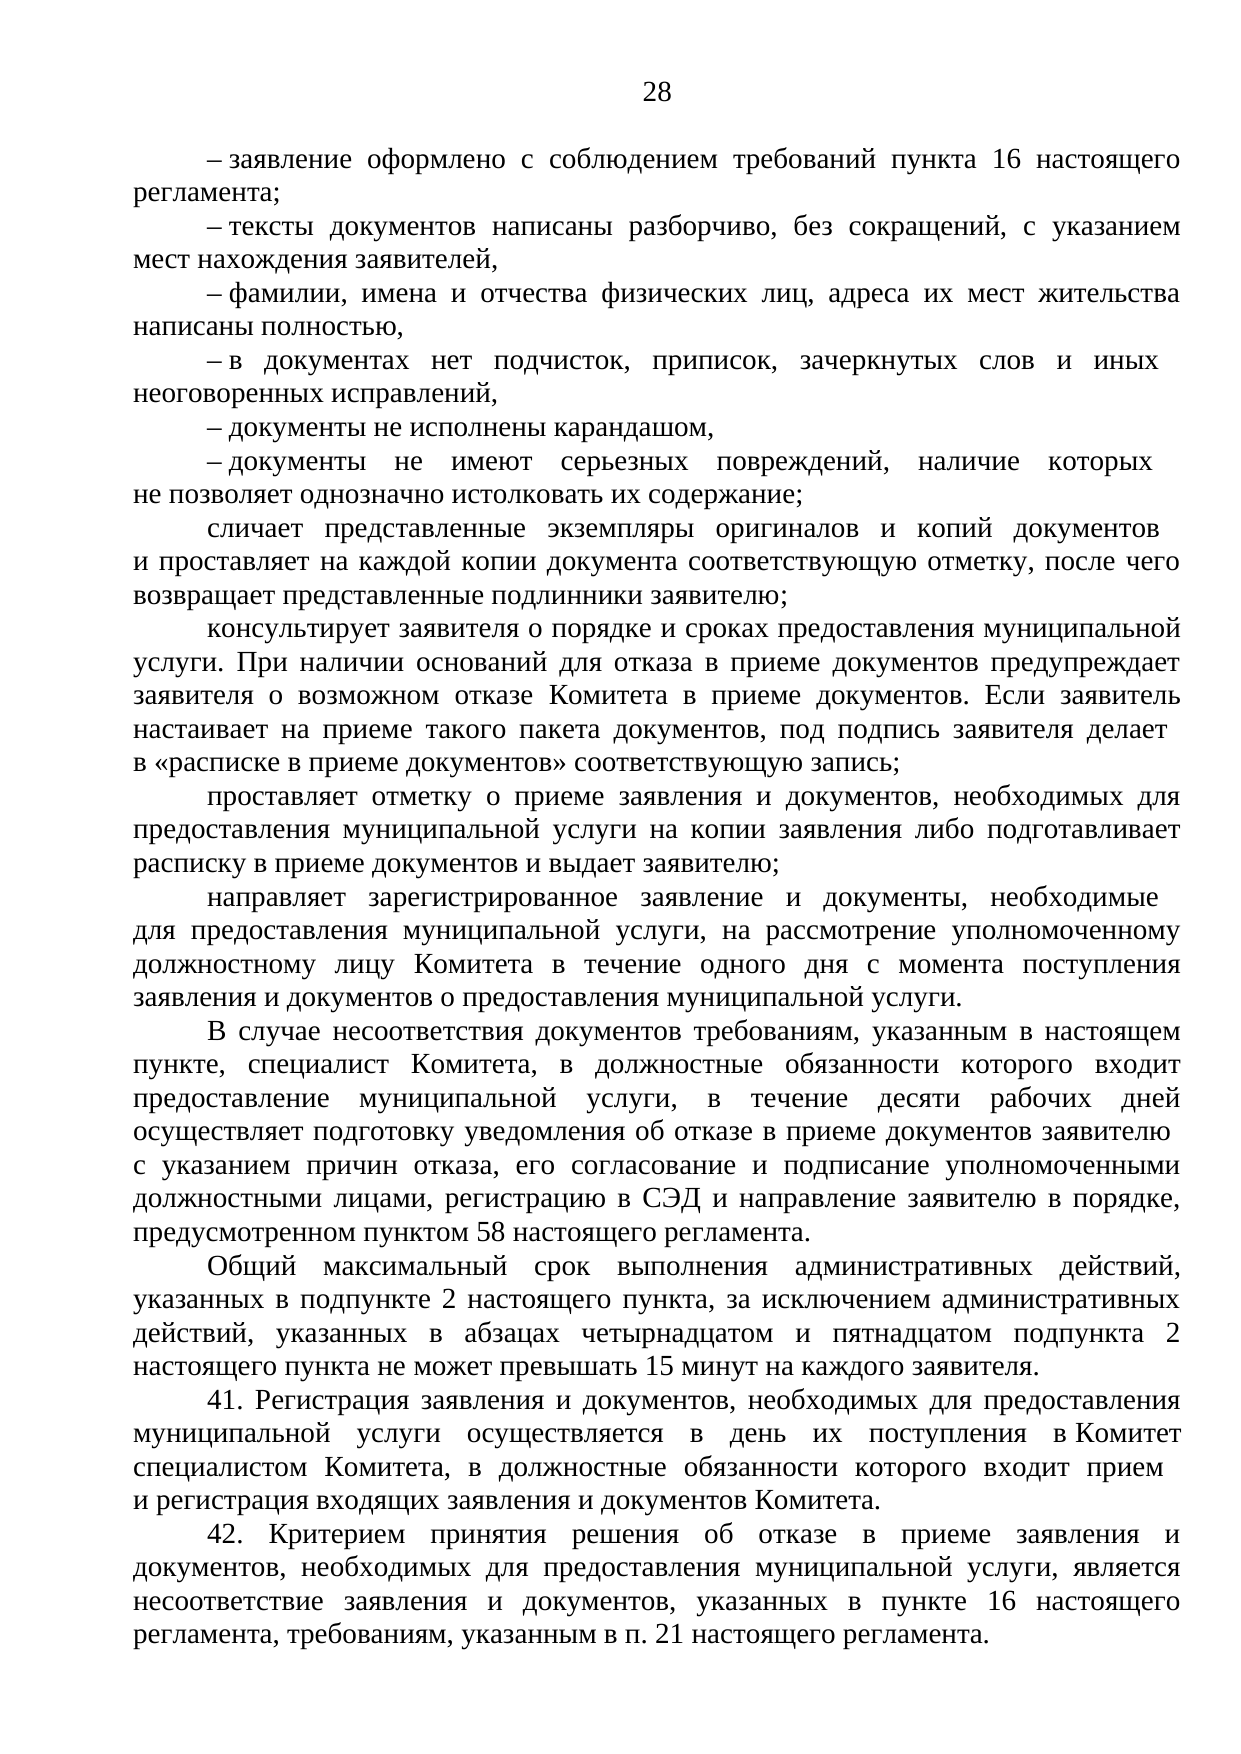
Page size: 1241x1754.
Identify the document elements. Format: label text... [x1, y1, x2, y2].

text – документы не исполнены карандашом, [133, 409, 1181, 443]
text 42. Критерием принятия решения об отказе в приеме заявления и документов, необходимых для предоставления муниципальной услуги, является несоответствие заявления и документов, указанных в пункте 16 настоящего регламента, требованиям, указанным в п. 21 настоящего регламента. [133, 1516, 1181, 1650]
text 41. Регистрация заявления и документов, необходимых для предоставления муниципальной услуги осуществляется в день их поступления в Комитет специалистом Комитета, в должностные обязанности которого входит прием и регистрация входящих заявления и документов Комитета. [133, 1382, 1181, 1516]
text сличает представленные экземпляры оригиналов и копий документов и проставляет на каждой копии документа соответствующую отметку, после чего возвращает представленные подлинники заявителю; [133, 510, 1181, 610]
text В случае несоответствия документов требованиям, указанным в настоящем пункте, специалист Комитета, в должностные обязанности которого входит предоставление муниципальной услуги, в течение десяти рабочих дней осуществляет подготовку уведомления об отказе в приеме документов заявителю с указанием причин отказа, его согласование и подписание уполномоченными должностными лицами, регистрацию в СЭД и направление заявителю в порядке, предусмотренном пунктом 58 настоящего регламента. [133, 1013, 1181, 1248]
text консультирует заявителя о порядке и сроках предоставления муниципальной услуги. При наличии оснований для отказа в приеме документов предупреждает заявителя о возможном отказе Комитета в приеме документов. Если заявитель настаивает на приеме такого пакета документов, под подпись заявителя делает в «расписке в приеме документов» соответствующую запись; [133, 610, 1181, 778]
text – в документах нет подчисток, приписок, зачеркнутых слов и иных неоговоренных исправлений, [133, 342, 1181, 409]
text направляет зарегистрированное заявление и документы, необходимые для предоставления муниципальной услуги, на рассмотрение уполномоченному должностному лицу Комитета в течение одного дня с момента поступления заявления и документов о предоставления муниципальной услуги. [133, 879, 1181, 1013]
text – тексты документов написаны разборчиво, без сокращений, с указанием мест нахождения заявителей, [133, 208, 1181, 275]
text – документы не имеют серьезных повреждений, наличие которых не позволяет однозначно истолковать их содержание; [133, 443, 1181, 510]
text проставляет отметку о приеме заявления и документов, необходимых для предоставления муниципальной услуги на копии заявления либо подготавливает расписку в приеме документов и выдает заявителю; [133, 778, 1181, 879]
text – фамилии, имена и отчества физических лиц, адреса их мест жительства написаны полностью, [133, 275, 1181, 342]
text Общий максимальный срок выполнения административных действий, указанных в подпункте 2 настоящего пункта, за исключением административных действий, указанных в абзацах четырнадцатом и пятнадцатом подпункта 2 настоящего пункта не может превышать 15 минут на каждого заявителя. [133, 1248, 1181, 1382]
text – заявление оформлено с соблюдением требований пункта 16 настоящего регламента; [133, 141, 1181, 208]
